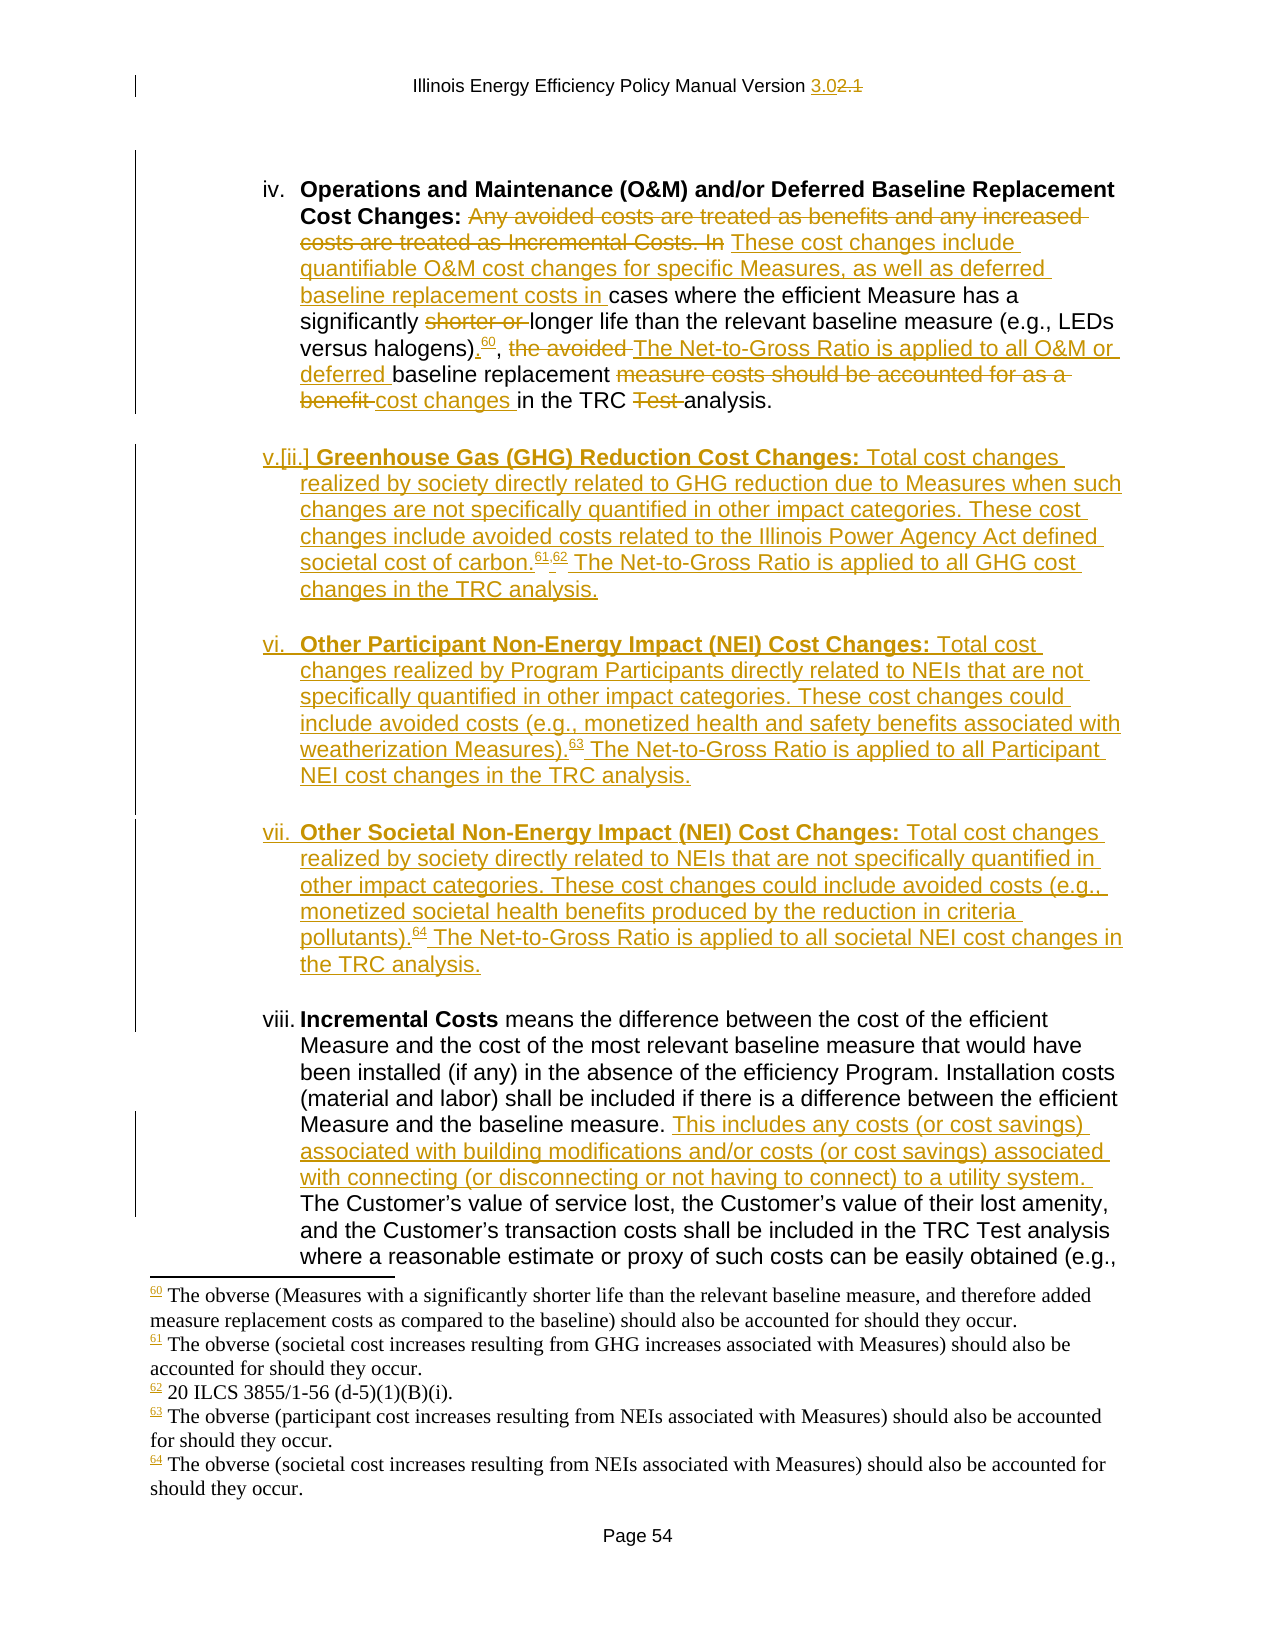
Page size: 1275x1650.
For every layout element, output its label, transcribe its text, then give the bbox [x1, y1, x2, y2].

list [262, 1006, 1125, 1269]
list Operations and Maintenance (O&M) and/or Deferred Baseline Replacement Cost Changes: cases where the efficient Measure has a significantly longer life than the relevant baseline measure (e.g., LEDs versus halogens), baseline replacement in the TRC analysis. [262, 176, 1125, 413]
